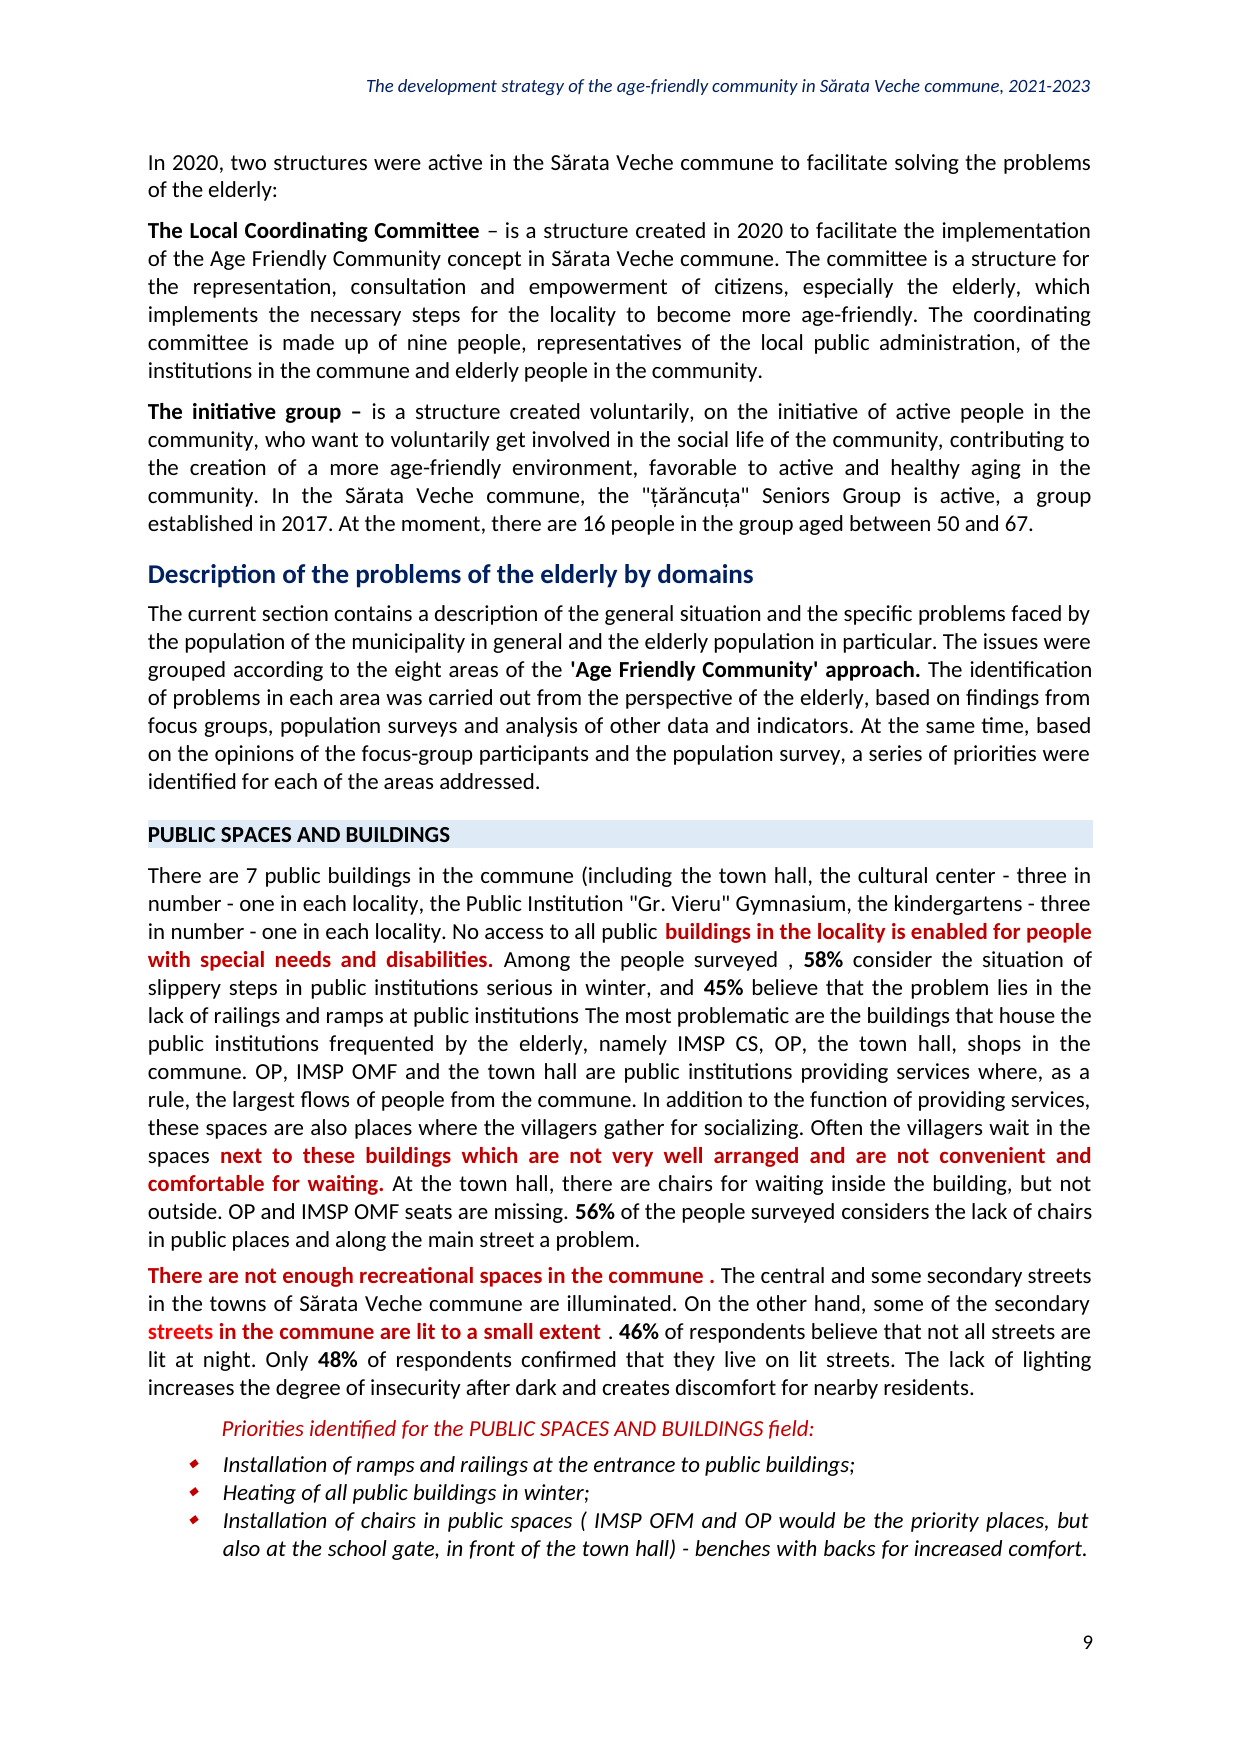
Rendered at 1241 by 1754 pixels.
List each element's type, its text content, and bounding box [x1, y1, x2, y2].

list Heating of all public buildings in winter; [185, 1478, 1093, 1506]
text There are 7 public buildings in the commune (including the town hall, the cultural center - three in number - one in each locality, the Public Institution "Gr. Vieru" Gymnasium, the kindergartens - three in number - one in each locality. No access to all public buildings in the locality is enabled for people with special needs and disabilities. Among the people surveyed , 58% consider the situation of slippery steps in public institutions serious in winter, and 45% believe that the problem lies in the lack of railings and ramps at public institutions The most problematic are the buildings that house the public institutions frequented by the elderly, namely IMSP CS, OP, the town hall, shops in the commune. OP, IMSP OMF and the town hall are public institutions providing services where, as a rule, the largest flows of people from the commune. In addition to the function of providing services, these spaces are also places where the villagers gather for socializing. Often the villagers wait in the spaces next to these buildings which are not very well arranged and are not convenient and comfortable for waiting. At the town hall, there are chairs for waiting inside the building, but not outside. OP and IMSP OMF seats are missing. 56% of the people surveyed considers the lack of chairs in public places and along the main street a problem. [148, 861, 1093, 1253]
text In 2020, two structures were active in the Sărata Veche commune to facilitate solving the problems of the elderly: [148, 148, 1093, 204]
text The current section contains a description of the general situation and the specific problems faced by the population of the municipality in general and the elderly population in particular. The issues were grouped according to the eight areas of the 'Age Friendly Community' approach. The identification of problems in each area was carried out from the perspective of the elderly, based on findings from focus groups, population surveys and analysis of other data and indicators. At the same time, based on the opinions of the focus-group participants and the population survey, a series of priorities were identified for each of the areas addressed. [148, 599, 1093, 795]
text The Local Coordinating Committee – is a structure created in 2020 to facilitate the implementation of the Age Friendly Community concept in Sărata Veche commune. The committee is a structure for the representation, consultation and empowerment of citizens, especially the elderly, which implements the necessary steps for the locality to become more age-friendly. The coordinating committee is made up of nine people, representatives of the local public administration, of the institutions in the commune and elderly people in the community. [148, 216, 1093, 384]
text The initiative group – is a structure created voluntarily, on the initiative of active people in the community, who want to voluntarily get involved in the social life of the community, contributing to the creation of a more age-friendly environment, favorable to active and healthy aging in the community. In the Sărata Veche commune, the "țărăncuța" Seniors Group is active, a group established in 2017. At the moment, there are 16 people in the group aged between 50 and 67. [148, 397, 1093, 537]
text PUBLIC SPACES AND BUILDINGS [148, 820, 1093, 848]
text Priorities identified for the PUBLIC SPACES AND BUILDINGS field: [221, 1414, 1093, 1442]
text There are not enough recreational spaces in the commune . The central and some secondary streets in the towns of Sărata Veche commune are illuminated. On the other hand, some of the secondary streets in the commune are lit to a small extent . 46% of respondents believe that not all streets are lit at night. Only 48% of respondents confirmed that they live on lit streets. The lack of lighting increases the degree of insecurity after dark and creates discomfort for nearby residents. [148, 1261, 1093, 1401]
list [185, 1506, 1093, 1562]
list Installation of ramps and railings at the entrance to public buildings; [185, 1450, 1093, 1478]
subtitle Description of the problems of the elderly by domains [148, 558, 1093, 591]
